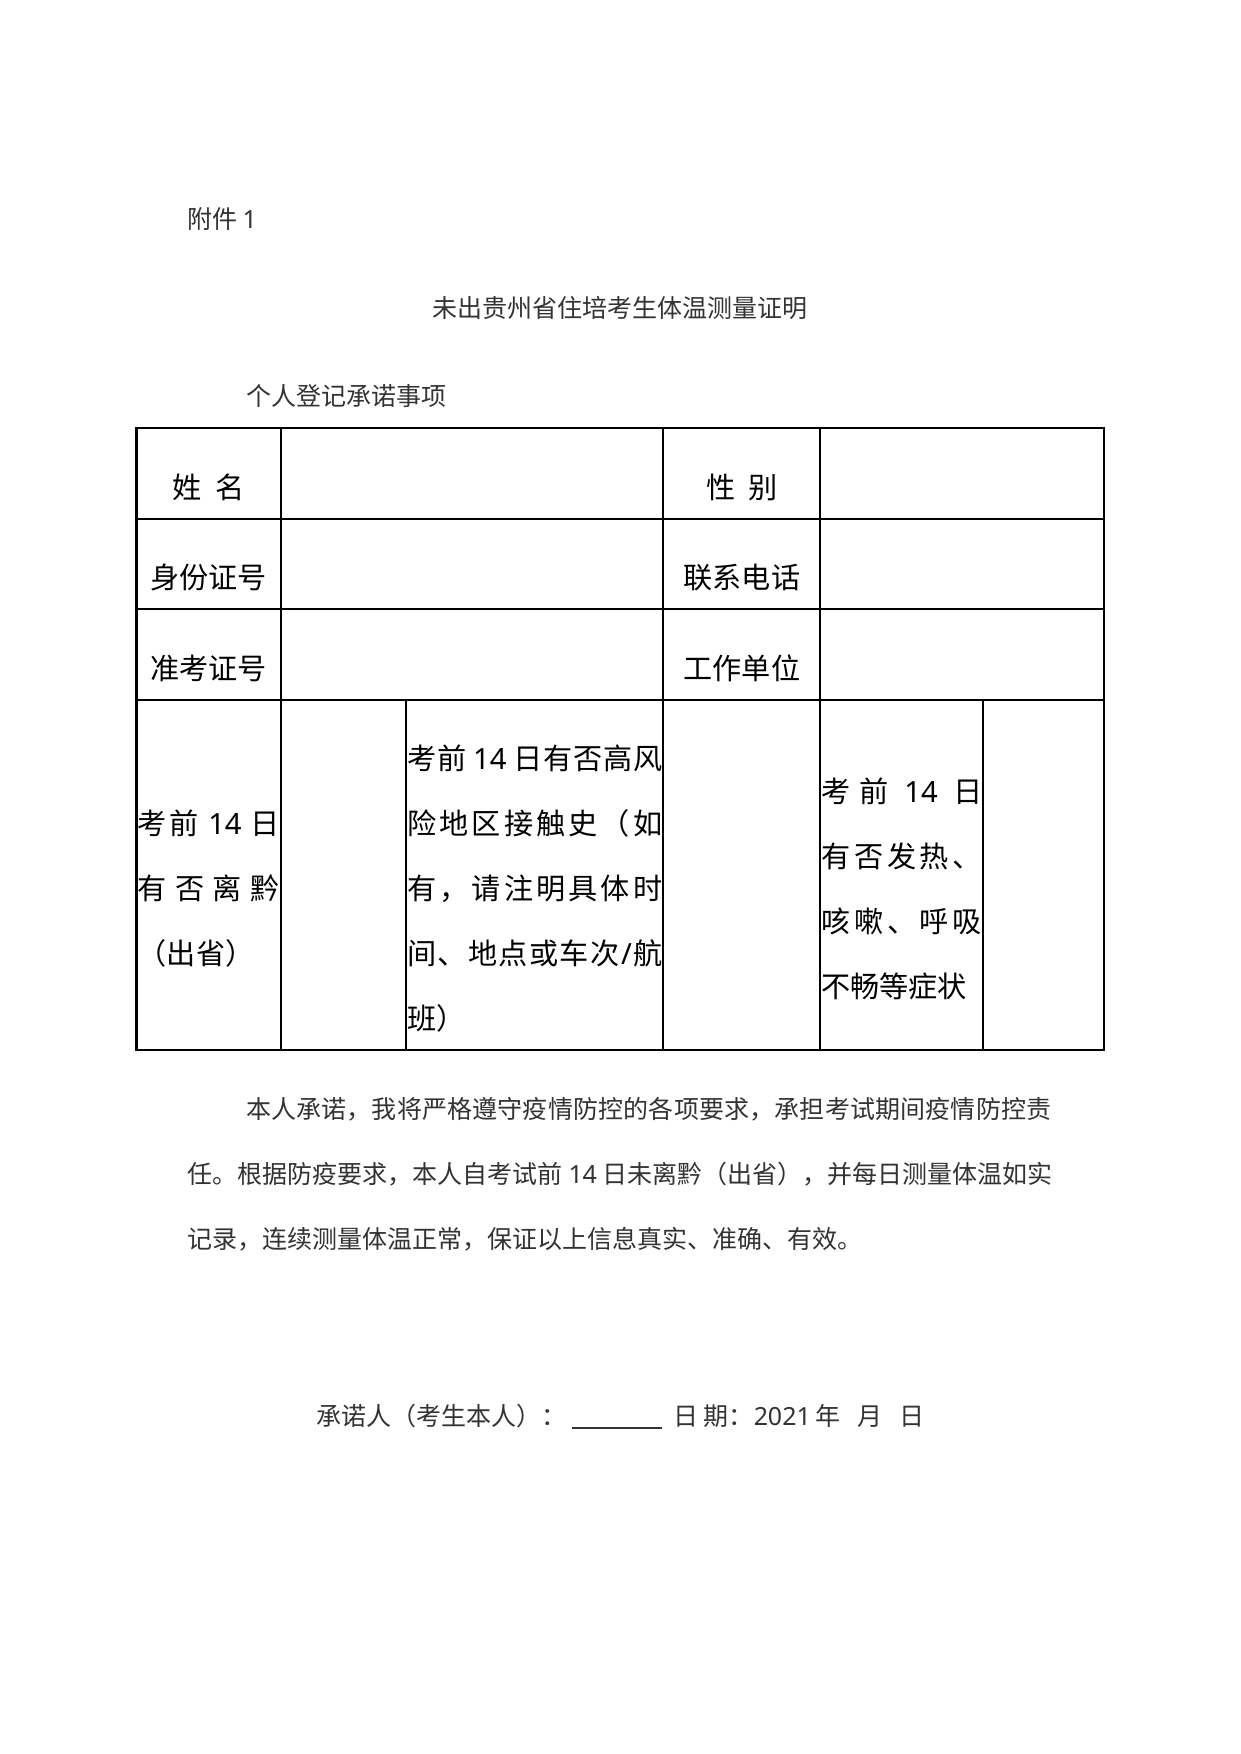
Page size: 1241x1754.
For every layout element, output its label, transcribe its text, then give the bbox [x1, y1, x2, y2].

table_cell [282, 520, 662, 608]
table_cell 准考证号 [138, 610, 280, 699]
table_cell [821, 520, 1103, 608]
table_cell [282, 701, 405, 1049]
text 承诺人（考生本人）： 日 期：2021年 月 日 [187, 1382, 1053, 1447]
table_header 姓 名 [138, 429, 280, 518]
table_cell 考前14日有否发热、咳嗽、呼吸不畅等症状 [821, 701, 982, 1049]
table_header [282, 429, 662, 518]
table_cell 考前14日有否高风险地区接触史（如有，请注明具体时间、地点或车次/航班） [407, 701, 662, 1049]
table_cell 考前14日有否离黔（出省） [138, 701, 280, 1049]
table_header 性 别 [664, 429, 819, 518]
table_cell [984, 701, 1103, 1049]
table_cell 身份证号 [138, 520, 280, 608]
text 未出贵州省住培考生体温测量证明 [187, 274, 1053, 339]
text 个人登记承诺事项 [187, 362, 1053, 427]
table_cell 工作单位 [664, 610, 819, 699]
table_header [821, 429, 1103, 518]
text 本人承诺，我将严格遵守疫情防控的各项要求，承担考试期间疫情防控责任。根据防疫要求，本人自考试前14日未离黔（出省），并每日测量体温如实记录，连续测量体温正常，保证以上信息真实、准确、有效。 [187, 1075, 1053, 1270]
text 附件1 [187, 185, 1053, 250]
table_cell 联系电话 [664, 520, 819, 608]
table_cell [821, 610, 1103, 699]
table_cell [282, 610, 662, 699]
table_cell [664, 701, 819, 1049]
